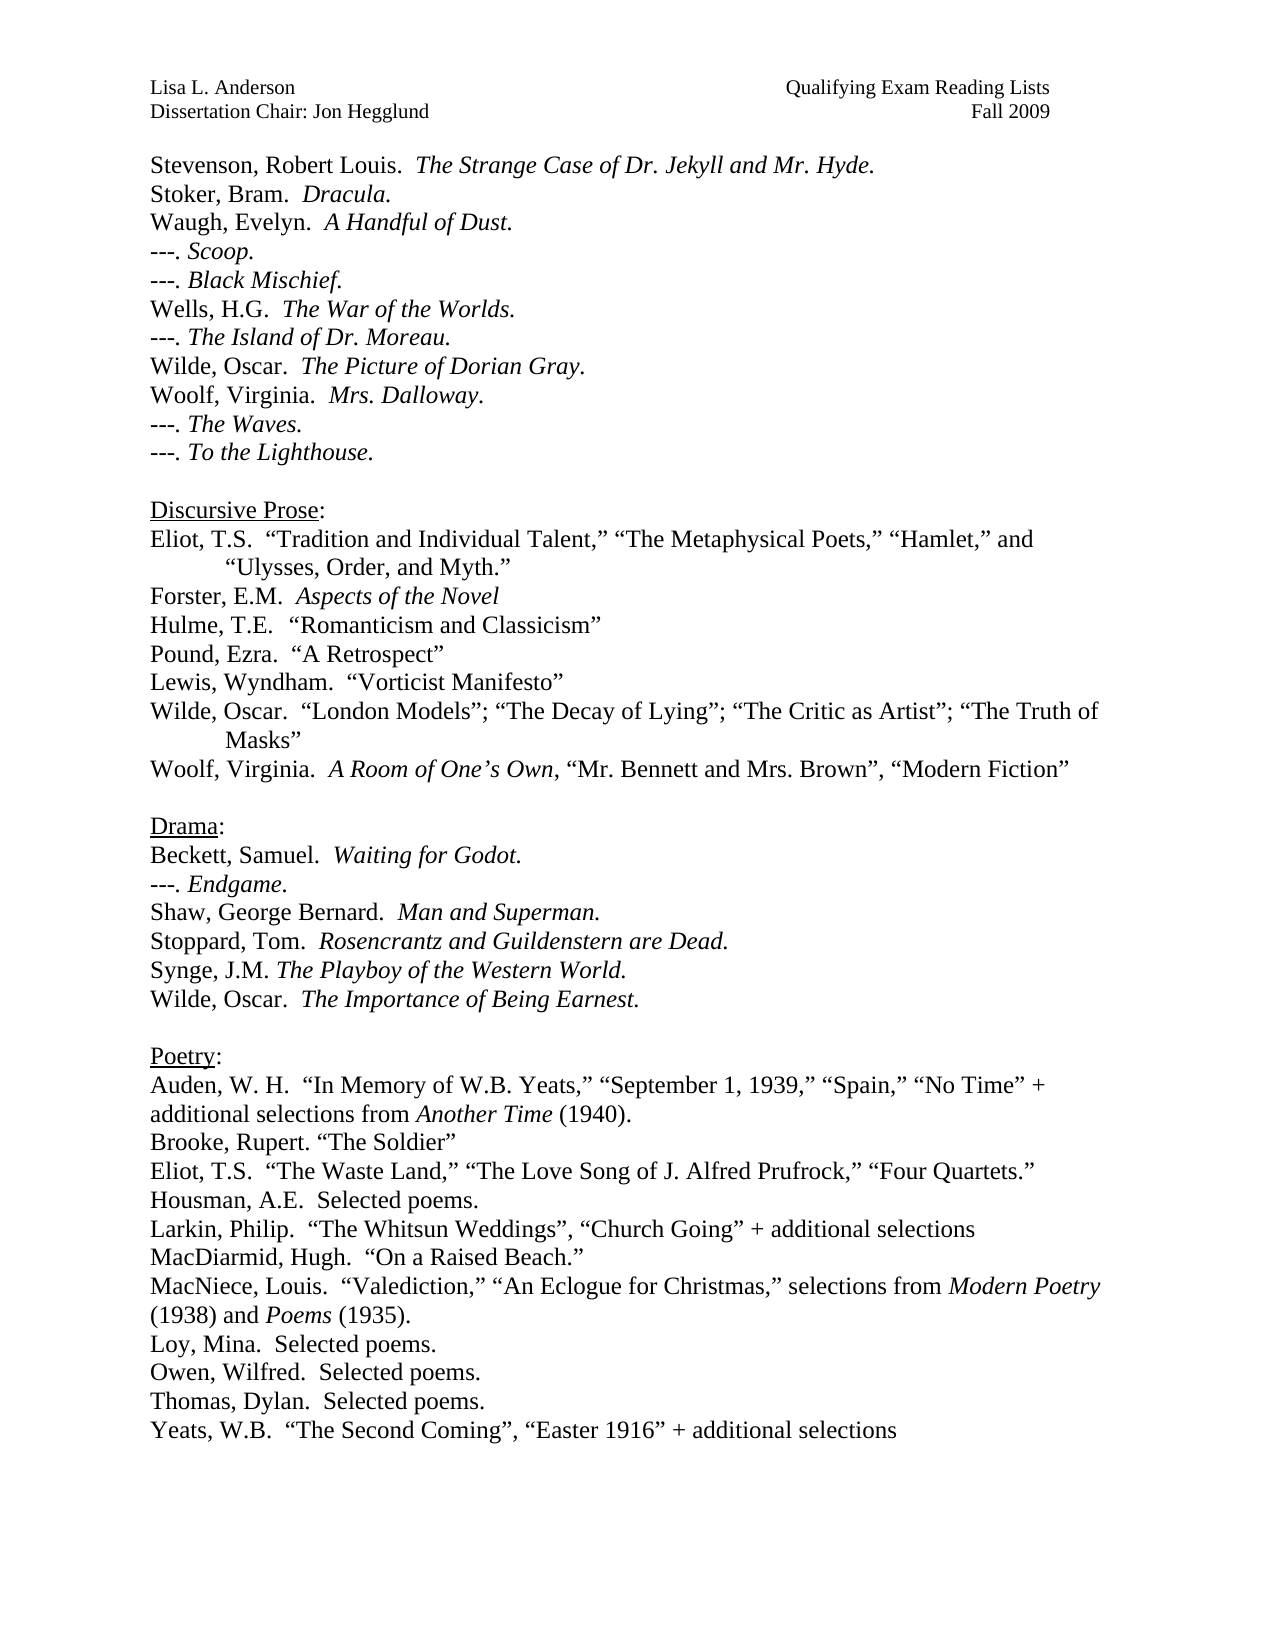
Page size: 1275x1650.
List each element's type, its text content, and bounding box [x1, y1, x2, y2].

text ---. Endgame. [150, 869, 1125, 897]
text Woolf, Virginia. Mrs. Dalloway. [150, 380, 1125, 409]
text Wilde, Oscar. The Importance of Being Earnest. [150, 984, 1125, 1012]
text Pound, Ezra. “A Retrospect” [150, 639, 1125, 667]
text ---. To the Lighthouse. [150, 437, 1125, 466]
text Thomas, Dylan. Selected poems. [150, 1386, 1125, 1415]
text Discursive Prose: [150, 495, 1125, 524]
text Forster, E.M. Aspects of the Novel [150, 581, 1125, 610]
text Yeats, W.B. “The Second Coming”, “Easter 1916” + additional selections [150, 1415, 1125, 1444]
text Shaw, George Bernard. Man and Superman. [150, 897, 1125, 926]
text Housman, A.E. Selected poems. [150, 1185, 1125, 1214]
text Eliot, T.S. “The Waste Land,” “The Love Song of J. Alfred Prufrock,” “Four Quartets.” [150, 1156, 1125, 1185]
text Brooke, Rupert. “The Soldier” [150, 1127, 1125, 1156]
text Loy, Mina. Selected poems. [150, 1329, 1125, 1357]
text Beckett, Samuel. Waiting for Godot. [150, 840, 1125, 869]
text Stevenson, Robert Louis. The Strange Case of Dr. Jekyll and Mr. Hyde. [150, 150, 1125, 179]
text MacDiarmid, Hugh. “On a Raised Beach.” [150, 1242, 1125, 1271]
text Poetry: [150, 1041, 1125, 1070]
text Hulme, T.E. “Romanticism and Classicism” [150, 610, 1125, 639]
text ---. The Island of Dr. Moreau. [150, 322, 1125, 351]
text Waugh, Evelyn. A Handful of Dust. [150, 207, 1125, 236]
text Lewis, Wyndham. “Vorticist Manifesto” [150, 667, 1125, 696]
text Eliot, T.S. “Tradition and Individual Talent,” “The Metaphysical Poets,” “Hamlet,” and “Ulysses, Order, and Myth.” [150, 524, 1125, 581]
text Auden, W. H. “In Memory of W.B. Yeats,” “September 1, 1939,” “Spain,” “No Time” + additional selections from Another Time (1940). [150, 1070, 1125, 1127]
text Drama: [150, 811, 1125, 840]
text ---. The Waves. [150, 409, 1125, 437]
text Owen, Wilfred. Selected poems. [150, 1357, 1125, 1386]
text Woolf, Virginia. A Room of One’s Own, “Mr. Bennett and Mrs. Brown”, “Modern Fiction” [150, 754, 1125, 782]
text ---. Black Mischief. [150, 265, 1125, 294]
text Wells, H.G. The War of the Worlds. [150, 294, 1125, 322]
text Larkin, Philip. “The Whitsun Weddings”, “Church Going” + additional selections [150, 1214, 1125, 1242]
text Wilde, Oscar. The Picture of Dorian Gray. [150, 351, 1125, 380]
text MacNiece, Louis. “Valediction,” “An Eclogue for Christmas,” selections from Modern Poetry (1938) and Poems (1935). [150, 1271, 1125, 1329]
text ---. Scoop. [150, 236, 1125, 265]
text Stoker, Bram. Dracula. [150, 179, 1125, 207]
text Synge, J.M. The Playboy of the Western World. [150, 955, 1125, 984]
text Wilde, Oscar. “London Models”; “The Decay of Lying”; “The Critic as Artist”; “The Truth of Masks” [150, 696, 1125, 754]
text Stoppard, Tom. Rosencrantz and Guildenstern are Dead. [150, 926, 1125, 955]
